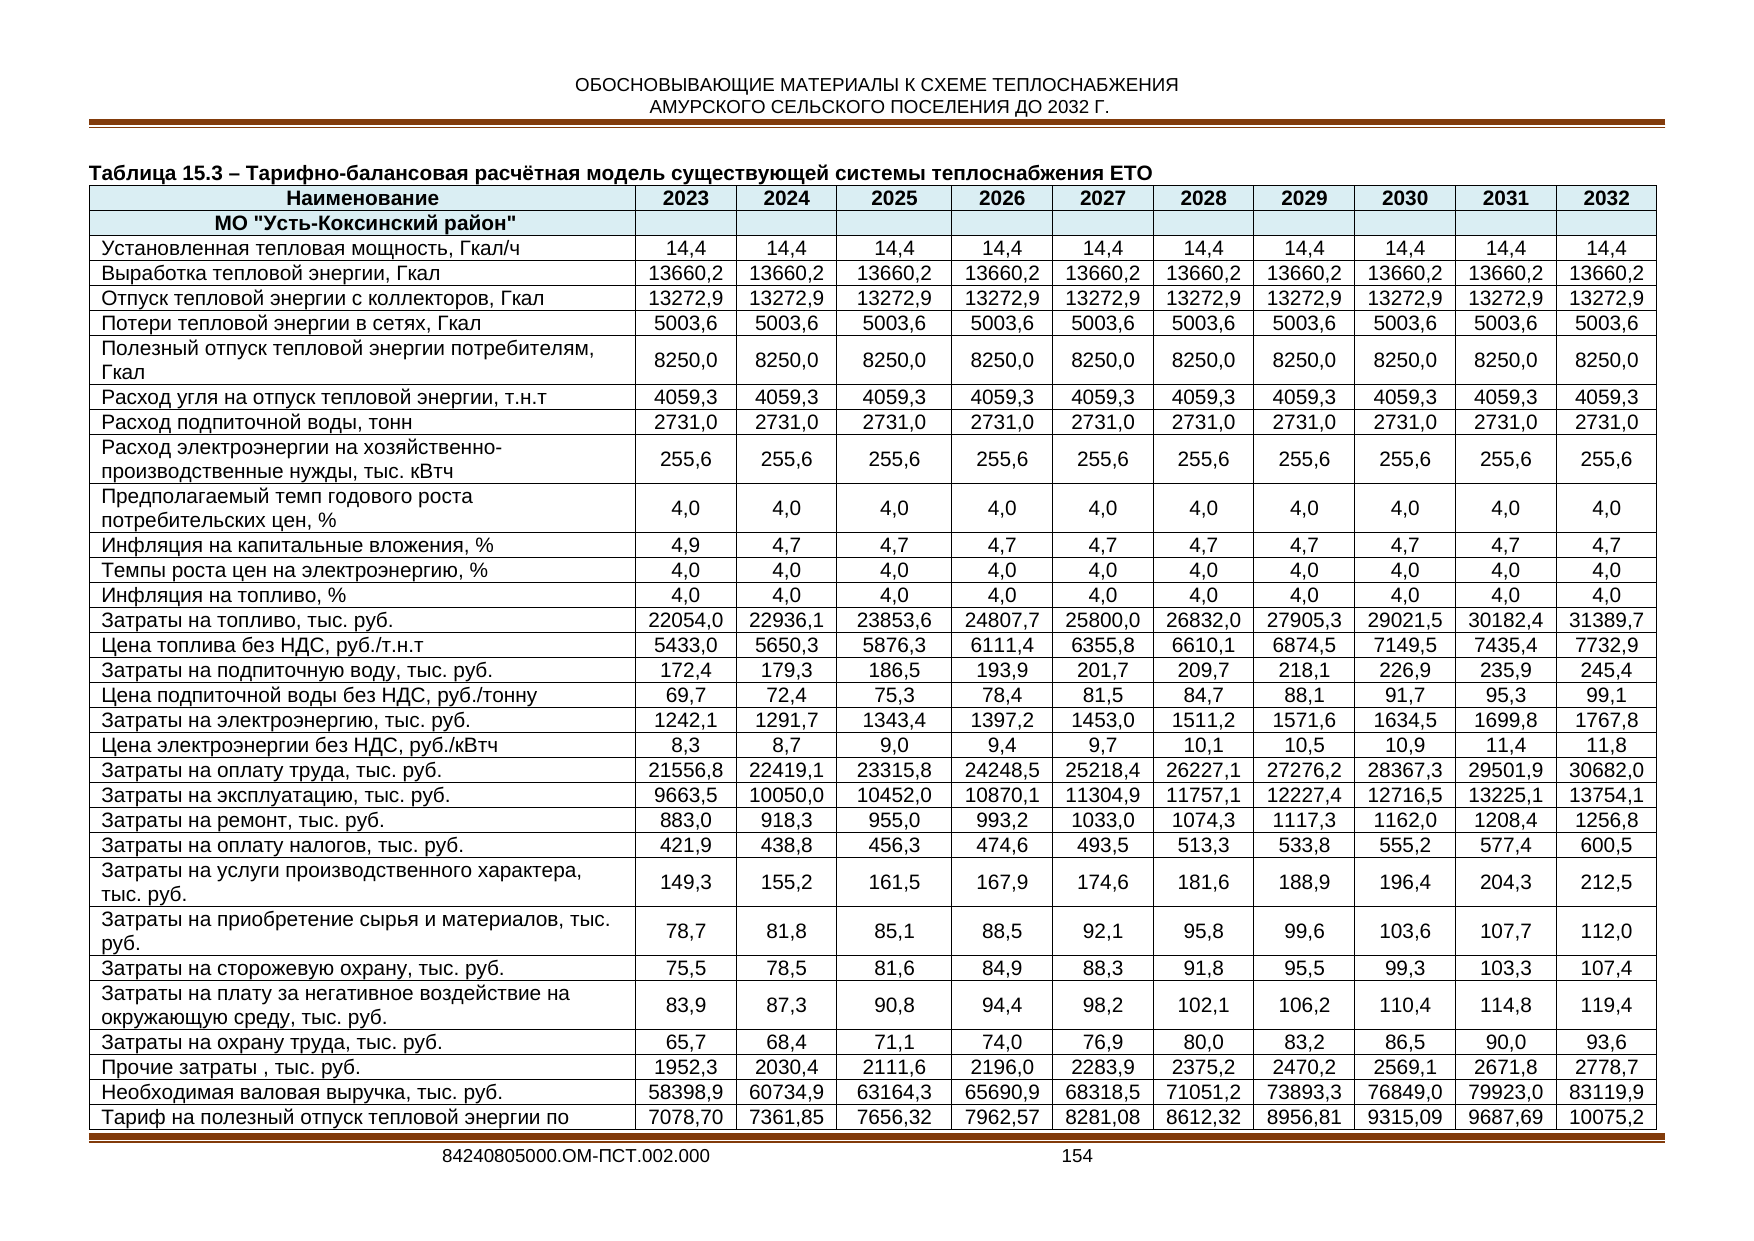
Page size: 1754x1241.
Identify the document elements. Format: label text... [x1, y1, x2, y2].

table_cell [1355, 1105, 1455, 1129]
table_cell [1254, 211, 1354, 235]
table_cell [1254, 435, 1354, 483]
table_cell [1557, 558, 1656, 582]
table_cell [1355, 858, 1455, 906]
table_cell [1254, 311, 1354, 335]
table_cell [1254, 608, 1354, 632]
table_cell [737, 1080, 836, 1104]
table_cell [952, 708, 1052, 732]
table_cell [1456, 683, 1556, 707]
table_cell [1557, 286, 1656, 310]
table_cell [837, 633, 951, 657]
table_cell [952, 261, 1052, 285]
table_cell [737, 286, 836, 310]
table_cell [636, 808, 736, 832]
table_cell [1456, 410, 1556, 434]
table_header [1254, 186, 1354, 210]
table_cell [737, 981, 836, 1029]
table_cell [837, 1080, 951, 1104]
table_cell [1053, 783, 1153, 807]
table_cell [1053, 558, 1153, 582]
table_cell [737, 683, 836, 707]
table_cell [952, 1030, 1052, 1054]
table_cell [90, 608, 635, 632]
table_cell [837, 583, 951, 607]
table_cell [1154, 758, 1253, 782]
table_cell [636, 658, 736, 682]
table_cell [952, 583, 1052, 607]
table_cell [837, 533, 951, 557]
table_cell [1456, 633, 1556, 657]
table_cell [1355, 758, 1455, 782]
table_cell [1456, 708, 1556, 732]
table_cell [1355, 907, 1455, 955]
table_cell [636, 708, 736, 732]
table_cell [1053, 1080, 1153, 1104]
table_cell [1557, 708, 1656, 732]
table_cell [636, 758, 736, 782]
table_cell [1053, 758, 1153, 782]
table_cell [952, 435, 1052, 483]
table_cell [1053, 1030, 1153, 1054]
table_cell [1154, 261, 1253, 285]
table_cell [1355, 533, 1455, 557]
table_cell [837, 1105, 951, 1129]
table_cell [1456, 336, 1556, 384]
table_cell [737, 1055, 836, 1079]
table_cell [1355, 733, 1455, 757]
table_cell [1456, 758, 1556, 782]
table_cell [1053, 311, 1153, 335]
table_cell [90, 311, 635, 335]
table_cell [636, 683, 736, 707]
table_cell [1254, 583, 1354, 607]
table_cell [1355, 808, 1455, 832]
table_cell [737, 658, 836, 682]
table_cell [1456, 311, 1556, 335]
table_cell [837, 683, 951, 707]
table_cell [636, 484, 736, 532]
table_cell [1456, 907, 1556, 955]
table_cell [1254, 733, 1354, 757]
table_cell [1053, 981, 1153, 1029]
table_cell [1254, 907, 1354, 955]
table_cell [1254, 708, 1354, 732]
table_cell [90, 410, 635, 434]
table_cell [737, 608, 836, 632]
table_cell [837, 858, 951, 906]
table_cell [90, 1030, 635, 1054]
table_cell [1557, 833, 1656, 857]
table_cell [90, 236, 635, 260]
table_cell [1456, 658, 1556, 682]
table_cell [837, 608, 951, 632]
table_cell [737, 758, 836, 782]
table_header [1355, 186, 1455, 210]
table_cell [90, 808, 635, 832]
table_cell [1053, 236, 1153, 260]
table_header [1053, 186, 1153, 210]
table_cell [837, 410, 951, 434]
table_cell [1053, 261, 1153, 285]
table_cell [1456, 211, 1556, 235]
text Таблица .3 – Тарифно-балансовая расчётная модель существующей системы теплоснабжения ЕТО [89, 148, 1665, 185]
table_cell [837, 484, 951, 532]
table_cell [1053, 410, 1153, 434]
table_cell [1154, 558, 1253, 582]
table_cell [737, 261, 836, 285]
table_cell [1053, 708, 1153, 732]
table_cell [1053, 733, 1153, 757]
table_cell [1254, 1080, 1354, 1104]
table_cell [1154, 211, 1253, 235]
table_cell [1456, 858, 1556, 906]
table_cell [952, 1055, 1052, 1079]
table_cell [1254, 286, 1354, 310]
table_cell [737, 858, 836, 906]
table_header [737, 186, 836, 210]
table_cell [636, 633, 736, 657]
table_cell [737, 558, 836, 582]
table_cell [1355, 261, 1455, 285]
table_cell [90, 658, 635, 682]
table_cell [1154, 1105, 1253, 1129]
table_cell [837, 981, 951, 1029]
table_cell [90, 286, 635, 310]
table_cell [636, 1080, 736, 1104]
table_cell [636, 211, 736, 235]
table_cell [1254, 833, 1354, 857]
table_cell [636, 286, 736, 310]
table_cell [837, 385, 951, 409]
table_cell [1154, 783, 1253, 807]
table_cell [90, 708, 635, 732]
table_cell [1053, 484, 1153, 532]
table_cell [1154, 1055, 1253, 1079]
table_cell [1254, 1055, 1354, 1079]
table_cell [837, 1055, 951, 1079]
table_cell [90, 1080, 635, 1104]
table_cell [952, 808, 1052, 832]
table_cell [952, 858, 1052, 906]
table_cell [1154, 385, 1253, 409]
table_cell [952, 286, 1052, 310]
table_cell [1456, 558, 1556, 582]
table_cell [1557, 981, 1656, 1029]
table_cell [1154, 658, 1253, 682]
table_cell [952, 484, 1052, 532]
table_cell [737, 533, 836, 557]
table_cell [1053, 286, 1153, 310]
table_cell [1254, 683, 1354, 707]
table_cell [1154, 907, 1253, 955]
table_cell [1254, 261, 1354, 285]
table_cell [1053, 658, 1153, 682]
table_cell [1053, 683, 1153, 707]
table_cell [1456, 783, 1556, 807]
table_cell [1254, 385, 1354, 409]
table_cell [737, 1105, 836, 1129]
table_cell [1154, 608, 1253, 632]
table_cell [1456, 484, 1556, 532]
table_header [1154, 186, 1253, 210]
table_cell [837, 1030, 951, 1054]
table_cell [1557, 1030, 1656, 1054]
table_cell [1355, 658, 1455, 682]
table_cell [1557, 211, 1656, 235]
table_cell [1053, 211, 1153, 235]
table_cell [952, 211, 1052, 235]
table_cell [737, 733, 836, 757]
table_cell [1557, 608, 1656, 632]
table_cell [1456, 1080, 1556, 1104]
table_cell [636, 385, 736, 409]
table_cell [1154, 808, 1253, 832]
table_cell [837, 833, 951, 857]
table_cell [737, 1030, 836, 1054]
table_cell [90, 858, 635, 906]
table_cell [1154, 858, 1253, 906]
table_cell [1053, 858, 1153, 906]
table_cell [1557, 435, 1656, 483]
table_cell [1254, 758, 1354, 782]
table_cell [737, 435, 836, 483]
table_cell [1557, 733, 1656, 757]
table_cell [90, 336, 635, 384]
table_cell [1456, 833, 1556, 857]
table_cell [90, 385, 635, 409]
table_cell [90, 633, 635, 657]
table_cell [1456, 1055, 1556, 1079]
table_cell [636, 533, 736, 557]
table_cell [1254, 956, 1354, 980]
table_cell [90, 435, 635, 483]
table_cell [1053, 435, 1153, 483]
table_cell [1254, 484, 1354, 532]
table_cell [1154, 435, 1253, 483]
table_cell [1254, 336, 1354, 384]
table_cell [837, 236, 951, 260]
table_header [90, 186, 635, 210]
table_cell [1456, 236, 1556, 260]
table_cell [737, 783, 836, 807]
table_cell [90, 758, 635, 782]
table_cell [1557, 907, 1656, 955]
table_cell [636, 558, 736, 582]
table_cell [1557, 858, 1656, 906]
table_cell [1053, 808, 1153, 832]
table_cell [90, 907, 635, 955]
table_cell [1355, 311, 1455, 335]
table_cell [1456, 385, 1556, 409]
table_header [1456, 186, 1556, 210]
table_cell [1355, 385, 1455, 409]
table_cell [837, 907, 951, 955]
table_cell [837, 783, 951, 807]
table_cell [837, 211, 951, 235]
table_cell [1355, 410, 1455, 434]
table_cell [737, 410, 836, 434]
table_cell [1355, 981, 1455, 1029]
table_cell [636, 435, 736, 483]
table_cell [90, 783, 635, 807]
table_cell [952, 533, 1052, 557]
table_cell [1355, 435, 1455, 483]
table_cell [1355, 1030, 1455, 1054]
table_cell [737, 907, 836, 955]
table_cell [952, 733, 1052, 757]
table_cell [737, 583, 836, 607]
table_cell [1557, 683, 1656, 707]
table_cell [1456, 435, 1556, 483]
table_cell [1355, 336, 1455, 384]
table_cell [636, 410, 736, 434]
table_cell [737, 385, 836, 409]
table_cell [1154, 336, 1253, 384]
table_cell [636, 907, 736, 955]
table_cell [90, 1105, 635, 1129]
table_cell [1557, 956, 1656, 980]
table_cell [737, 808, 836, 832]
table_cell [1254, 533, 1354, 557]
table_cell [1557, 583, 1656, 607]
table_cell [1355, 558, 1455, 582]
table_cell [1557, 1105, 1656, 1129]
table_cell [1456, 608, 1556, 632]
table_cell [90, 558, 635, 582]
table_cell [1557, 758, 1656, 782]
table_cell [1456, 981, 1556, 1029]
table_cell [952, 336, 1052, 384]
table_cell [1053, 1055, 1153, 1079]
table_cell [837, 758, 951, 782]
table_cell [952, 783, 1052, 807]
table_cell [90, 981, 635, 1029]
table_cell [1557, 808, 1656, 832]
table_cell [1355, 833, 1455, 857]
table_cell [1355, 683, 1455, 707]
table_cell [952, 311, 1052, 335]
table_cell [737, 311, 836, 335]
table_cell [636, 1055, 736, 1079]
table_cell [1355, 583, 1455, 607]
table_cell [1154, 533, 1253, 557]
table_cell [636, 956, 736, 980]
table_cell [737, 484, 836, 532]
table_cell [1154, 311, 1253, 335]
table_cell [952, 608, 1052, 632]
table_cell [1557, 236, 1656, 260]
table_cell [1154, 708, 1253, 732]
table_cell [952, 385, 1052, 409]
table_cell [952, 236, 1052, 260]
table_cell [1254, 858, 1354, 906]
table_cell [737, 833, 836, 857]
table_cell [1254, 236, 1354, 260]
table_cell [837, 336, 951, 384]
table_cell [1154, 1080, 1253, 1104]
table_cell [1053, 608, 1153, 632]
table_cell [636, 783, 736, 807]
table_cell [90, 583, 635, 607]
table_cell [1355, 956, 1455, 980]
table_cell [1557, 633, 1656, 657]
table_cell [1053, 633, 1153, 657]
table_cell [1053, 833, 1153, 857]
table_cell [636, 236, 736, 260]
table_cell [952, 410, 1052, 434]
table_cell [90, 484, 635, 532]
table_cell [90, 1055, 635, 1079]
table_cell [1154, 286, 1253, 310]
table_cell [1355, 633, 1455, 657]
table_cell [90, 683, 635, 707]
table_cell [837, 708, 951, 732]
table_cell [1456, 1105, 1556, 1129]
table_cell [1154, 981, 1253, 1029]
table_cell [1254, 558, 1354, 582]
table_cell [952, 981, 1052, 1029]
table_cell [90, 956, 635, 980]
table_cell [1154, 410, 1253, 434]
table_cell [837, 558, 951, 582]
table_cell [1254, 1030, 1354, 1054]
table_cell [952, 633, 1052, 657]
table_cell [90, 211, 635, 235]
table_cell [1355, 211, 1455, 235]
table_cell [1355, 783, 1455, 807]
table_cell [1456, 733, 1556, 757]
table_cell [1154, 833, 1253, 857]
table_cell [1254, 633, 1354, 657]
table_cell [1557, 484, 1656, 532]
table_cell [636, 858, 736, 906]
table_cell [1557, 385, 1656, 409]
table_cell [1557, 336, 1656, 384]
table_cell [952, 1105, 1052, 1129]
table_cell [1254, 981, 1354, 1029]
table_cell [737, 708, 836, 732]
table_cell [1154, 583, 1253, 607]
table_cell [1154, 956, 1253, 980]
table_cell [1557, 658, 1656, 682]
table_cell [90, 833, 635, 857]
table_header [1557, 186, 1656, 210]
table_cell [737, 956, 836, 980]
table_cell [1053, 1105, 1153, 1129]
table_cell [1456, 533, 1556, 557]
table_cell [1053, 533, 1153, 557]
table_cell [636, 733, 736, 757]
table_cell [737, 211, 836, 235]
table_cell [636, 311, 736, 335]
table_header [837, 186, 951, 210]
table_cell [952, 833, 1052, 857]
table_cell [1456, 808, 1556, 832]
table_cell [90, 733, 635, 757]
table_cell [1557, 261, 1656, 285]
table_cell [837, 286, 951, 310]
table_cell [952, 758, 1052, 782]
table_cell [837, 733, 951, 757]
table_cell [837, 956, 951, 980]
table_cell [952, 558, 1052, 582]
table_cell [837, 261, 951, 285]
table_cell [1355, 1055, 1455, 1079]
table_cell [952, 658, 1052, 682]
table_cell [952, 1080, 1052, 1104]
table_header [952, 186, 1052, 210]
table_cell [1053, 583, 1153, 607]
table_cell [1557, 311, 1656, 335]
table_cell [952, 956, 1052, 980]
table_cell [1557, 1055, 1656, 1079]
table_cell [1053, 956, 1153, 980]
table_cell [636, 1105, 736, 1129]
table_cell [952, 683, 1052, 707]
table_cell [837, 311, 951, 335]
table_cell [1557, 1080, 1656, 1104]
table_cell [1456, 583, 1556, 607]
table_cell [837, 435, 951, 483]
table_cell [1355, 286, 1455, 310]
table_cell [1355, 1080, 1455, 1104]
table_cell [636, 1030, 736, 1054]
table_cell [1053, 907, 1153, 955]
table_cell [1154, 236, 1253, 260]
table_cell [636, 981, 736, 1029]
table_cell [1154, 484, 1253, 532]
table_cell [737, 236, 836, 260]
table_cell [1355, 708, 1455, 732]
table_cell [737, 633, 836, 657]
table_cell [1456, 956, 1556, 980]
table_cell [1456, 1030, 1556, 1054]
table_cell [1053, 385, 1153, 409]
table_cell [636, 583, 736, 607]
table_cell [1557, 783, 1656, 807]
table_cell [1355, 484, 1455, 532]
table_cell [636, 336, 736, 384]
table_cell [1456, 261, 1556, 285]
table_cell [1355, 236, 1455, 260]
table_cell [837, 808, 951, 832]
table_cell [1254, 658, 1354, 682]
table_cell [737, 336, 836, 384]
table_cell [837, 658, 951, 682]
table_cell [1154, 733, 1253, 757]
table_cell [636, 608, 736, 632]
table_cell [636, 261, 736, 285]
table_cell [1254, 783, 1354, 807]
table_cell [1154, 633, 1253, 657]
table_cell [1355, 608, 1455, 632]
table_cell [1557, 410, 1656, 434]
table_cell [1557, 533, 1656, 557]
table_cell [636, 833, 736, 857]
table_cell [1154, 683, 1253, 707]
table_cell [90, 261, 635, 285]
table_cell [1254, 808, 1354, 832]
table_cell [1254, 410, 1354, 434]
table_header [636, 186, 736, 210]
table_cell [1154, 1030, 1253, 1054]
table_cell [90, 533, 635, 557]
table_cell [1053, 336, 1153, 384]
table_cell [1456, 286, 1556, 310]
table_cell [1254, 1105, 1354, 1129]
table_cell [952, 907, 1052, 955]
